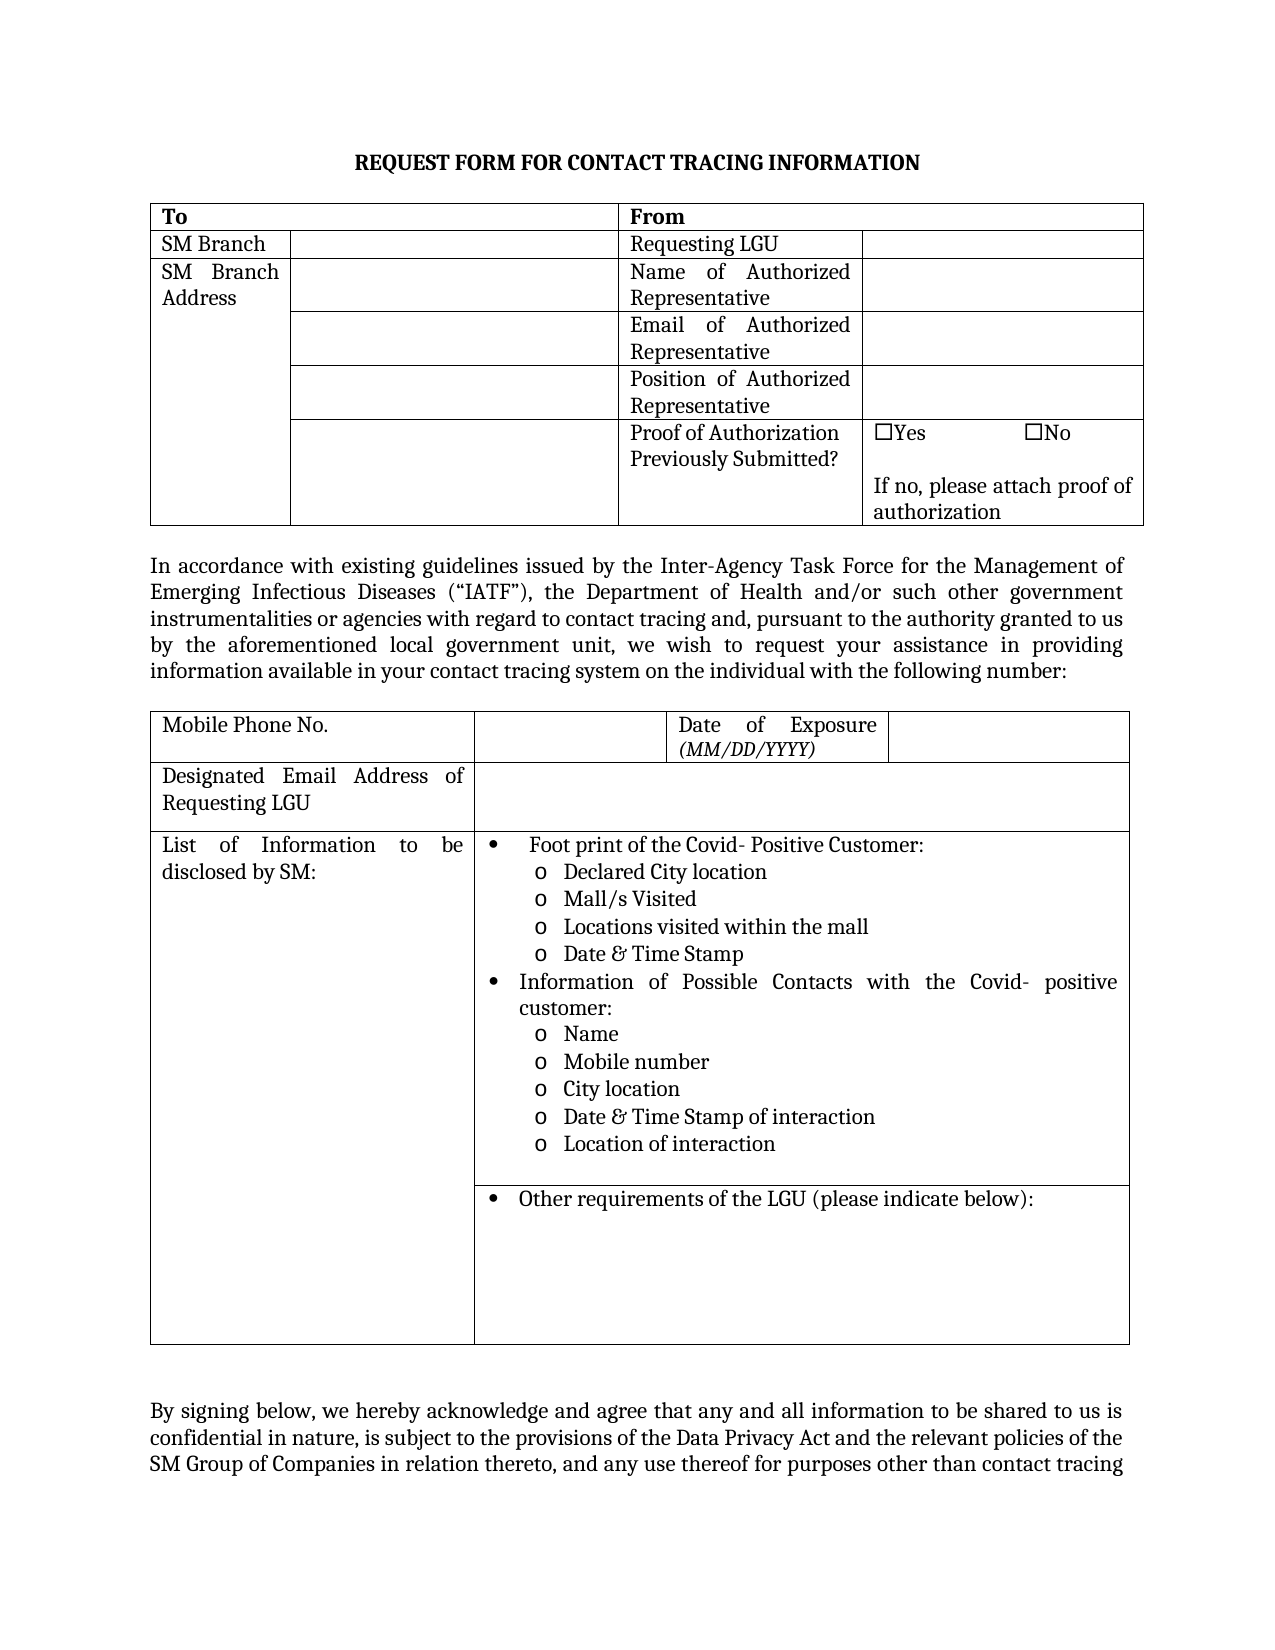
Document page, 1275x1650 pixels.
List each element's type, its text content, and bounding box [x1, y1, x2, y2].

table_header From [619, 204, 1143, 230]
table_cell Requesting LGU [619, 231, 862, 257]
table_cell Other requirements of the LGU (please indicate below): [475, 1186, 1129, 1344]
table_cell Foot print of the Covid- Positive Customer: Declared City location Mall/s Visited Locations visited within the mall Date & Time Stamp Information of Possible Contacts with the Covid- positive customer: Name Mobile number City location Date & Time Stamp of interaction Location of interaction [475, 832, 1129, 1185]
table_cell List of Information to be disclosed by SM: [151, 832, 474, 1344]
table_header To [151, 204, 618, 230]
table_cell [291, 231, 618, 257]
text REQUEST FORM FOR CONTACT TRACING INFORMATION [150, 150, 1125, 176]
table_cell [291, 312, 618, 365]
table_cell [291, 366, 618, 419]
table_cell [291, 420, 618, 525]
table_header [475, 712, 666, 762]
table_cell SM Branch Address [151, 259, 290, 525]
table_cell SM Branch [151, 231, 290, 257]
table_header Date of Exposure (MM/DD/YYYY) [667, 712, 888, 762]
table_cell Designated Email Address of Requesting LGU [151, 763, 474, 831]
table_cell [863, 231, 1143, 257]
table_cell [291, 259, 618, 311]
table_cell Yes No If no, please attach proof of authorization [863, 420, 1143, 525]
table_cell [863, 259, 1143, 311]
table_cell Position of Authorized Representative [619, 366, 862, 419]
table_cell [863, 312, 1143, 365]
table_cell Email of Authorized Representative [619, 312, 862, 365]
table_cell [863, 366, 1143, 419]
table_header [889, 712, 1129, 762]
table_header Mobile Phone No. [151, 712, 474, 762]
table_cell Proof of Authorization Previously Submitted? [619, 420, 862, 525]
table_cell Name of Authorized Representative [619, 259, 862, 311]
table_cell [475, 763, 1129, 831]
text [150, 1398, 1125, 1477]
text In accordance with existing guidelines issued by the Inter-Agency Task Force for the Management of Emerging Infectious Diseases (“IATF”), the Department of Health and/or such other government instrumentalities or agencies with regard to contact tracing and, pursuant to the authority granted to us by the aforementioned local government unit, we wish to request your assistance in providing information available in your contact tracing system on the individual with the following number: [150, 553, 1125, 684]
